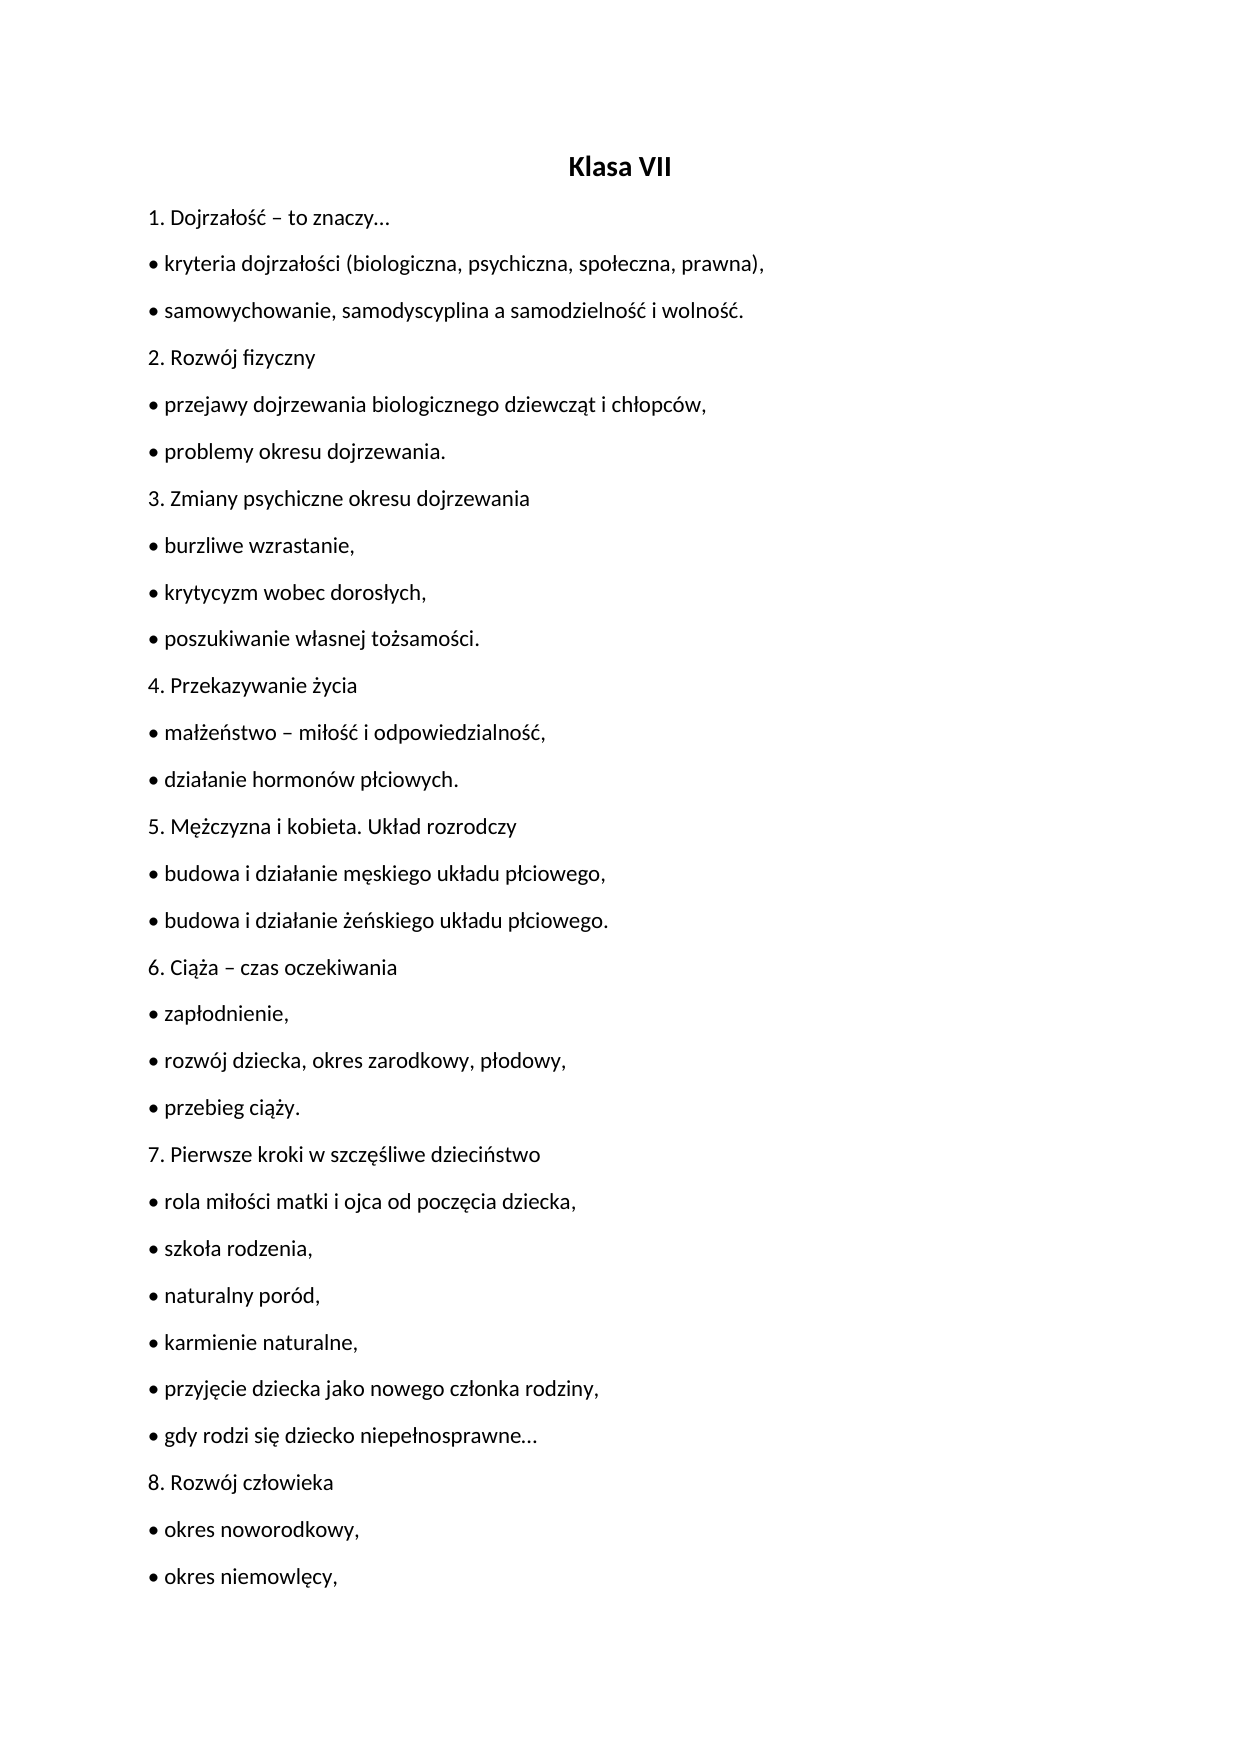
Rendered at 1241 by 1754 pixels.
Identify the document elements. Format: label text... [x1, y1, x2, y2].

text 2. Rozwój fizyczny [148, 343, 1093, 371]
text • małżeństwo – miłość i odpowiedzialność, [148, 718, 1093, 746]
text • rola miłości matki i ojca od poczęcia dziecka, [148, 1187, 1093, 1215]
text • karmienie naturalne, [148, 1328, 1093, 1356]
text • gdy rodzi się dziecko niepełnosprawne… [148, 1421, 1093, 1449]
text • poszukiwanie własnej tożsamości. [148, 624, 1093, 653]
text 6. Ciąża – czas oczekiwania [148, 953, 1093, 981]
text • burzliwe wzrastanie, [148, 531, 1093, 559]
text • naturalny poród, [148, 1281, 1093, 1309]
text 8. Rozwój człowieka [148, 1468, 1093, 1496]
text 3. Zmiany psychiczne okresu dojrzewania [148, 484, 1093, 512]
text 7. Pierwsze kroki w szczęśliwe dzieciństwo [148, 1140, 1093, 1168]
text • szkoła rodzenia, [148, 1234, 1093, 1262]
text • krytycyzm wobec dorosłych, [148, 578, 1093, 606]
text • okres noworodkowy, [148, 1515, 1093, 1543]
text • problemy okresu dojrzewania. [148, 437, 1093, 465]
text Klasa VII [148, 148, 1093, 183]
text • samowychowanie, samodyscyplina a samodzielność i wolność. [148, 296, 1093, 324]
text • zapłodnienie, [148, 999, 1093, 1028]
text 1. Dojrzałość – to znaczy… [148, 203, 1093, 231]
text • przyjęcie dziecka jako nowego członka rodziny, [148, 1374, 1093, 1403]
text • budowa i działanie żeńskiego układu płciowego. [148, 906, 1093, 934]
text 4. Przekazywanie życia [148, 671, 1093, 699]
text 5. Mężczyzna i kobieta. Układ rozrodczy [148, 812, 1093, 840]
text • budowa i działanie męskiego układu płciowego, [148, 859, 1093, 887]
text • rozwój dziecka, okres zarodkowy, płodowy, [148, 1046, 1093, 1074]
text • przebieg ciąży. [148, 1093, 1093, 1121]
text • przejawy dojrzewania biologicznego dziewcząt i chłopców, [148, 390, 1093, 418]
text • działanie hormonów płciowych. [148, 765, 1093, 793]
text • okres niemowlęcy, [148, 1562, 1093, 1590]
text • kryteria dojrzałości (biologiczna, psychiczna, społeczna, prawna), [148, 249, 1093, 278]
